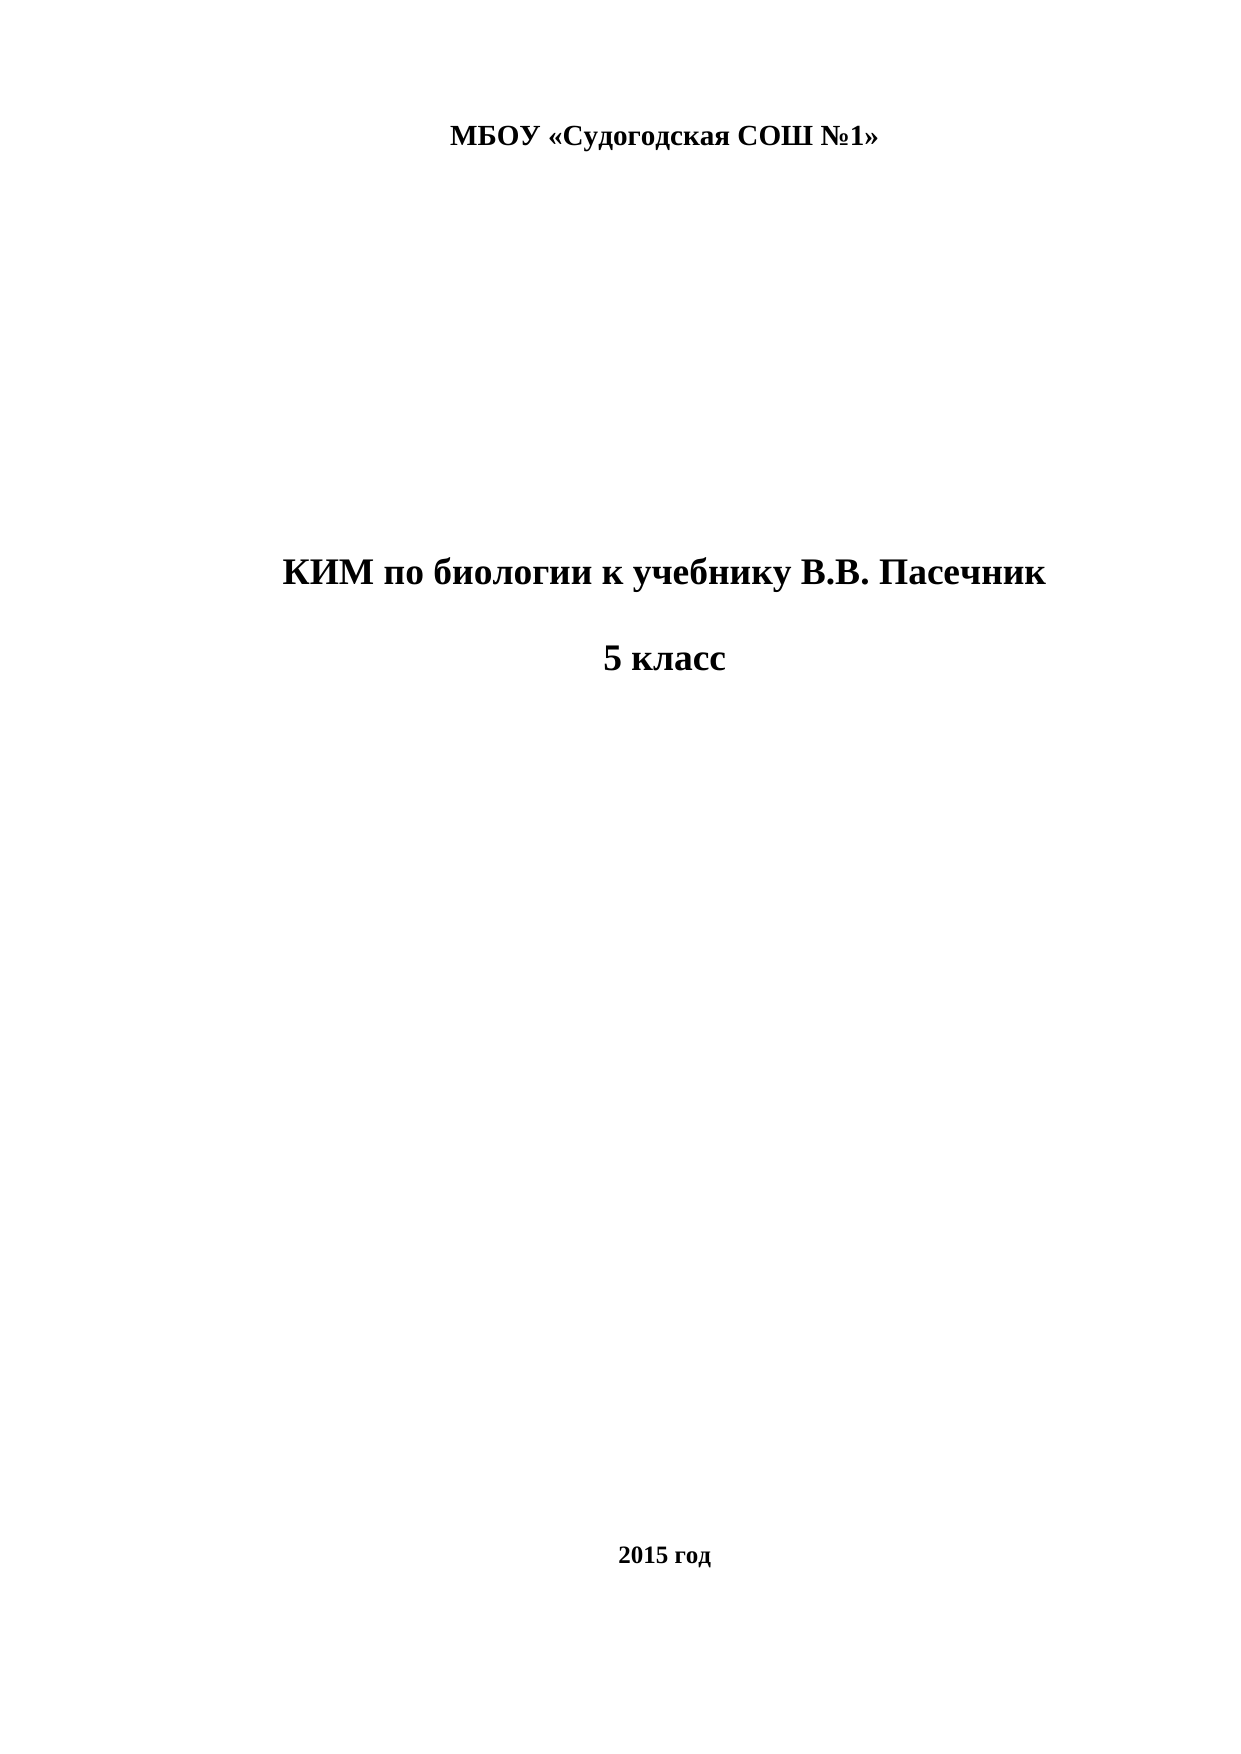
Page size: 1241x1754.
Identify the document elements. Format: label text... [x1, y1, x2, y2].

text 5 класс [177, 636, 1152, 679]
text КИМ по биологии к учебнику В.В. Пасечник [177, 549, 1152, 592]
text МБОУ «Судогодская СОШ №1» [177, 118, 1152, 152]
text 2015 год [177, 1541, 1152, 1569]
